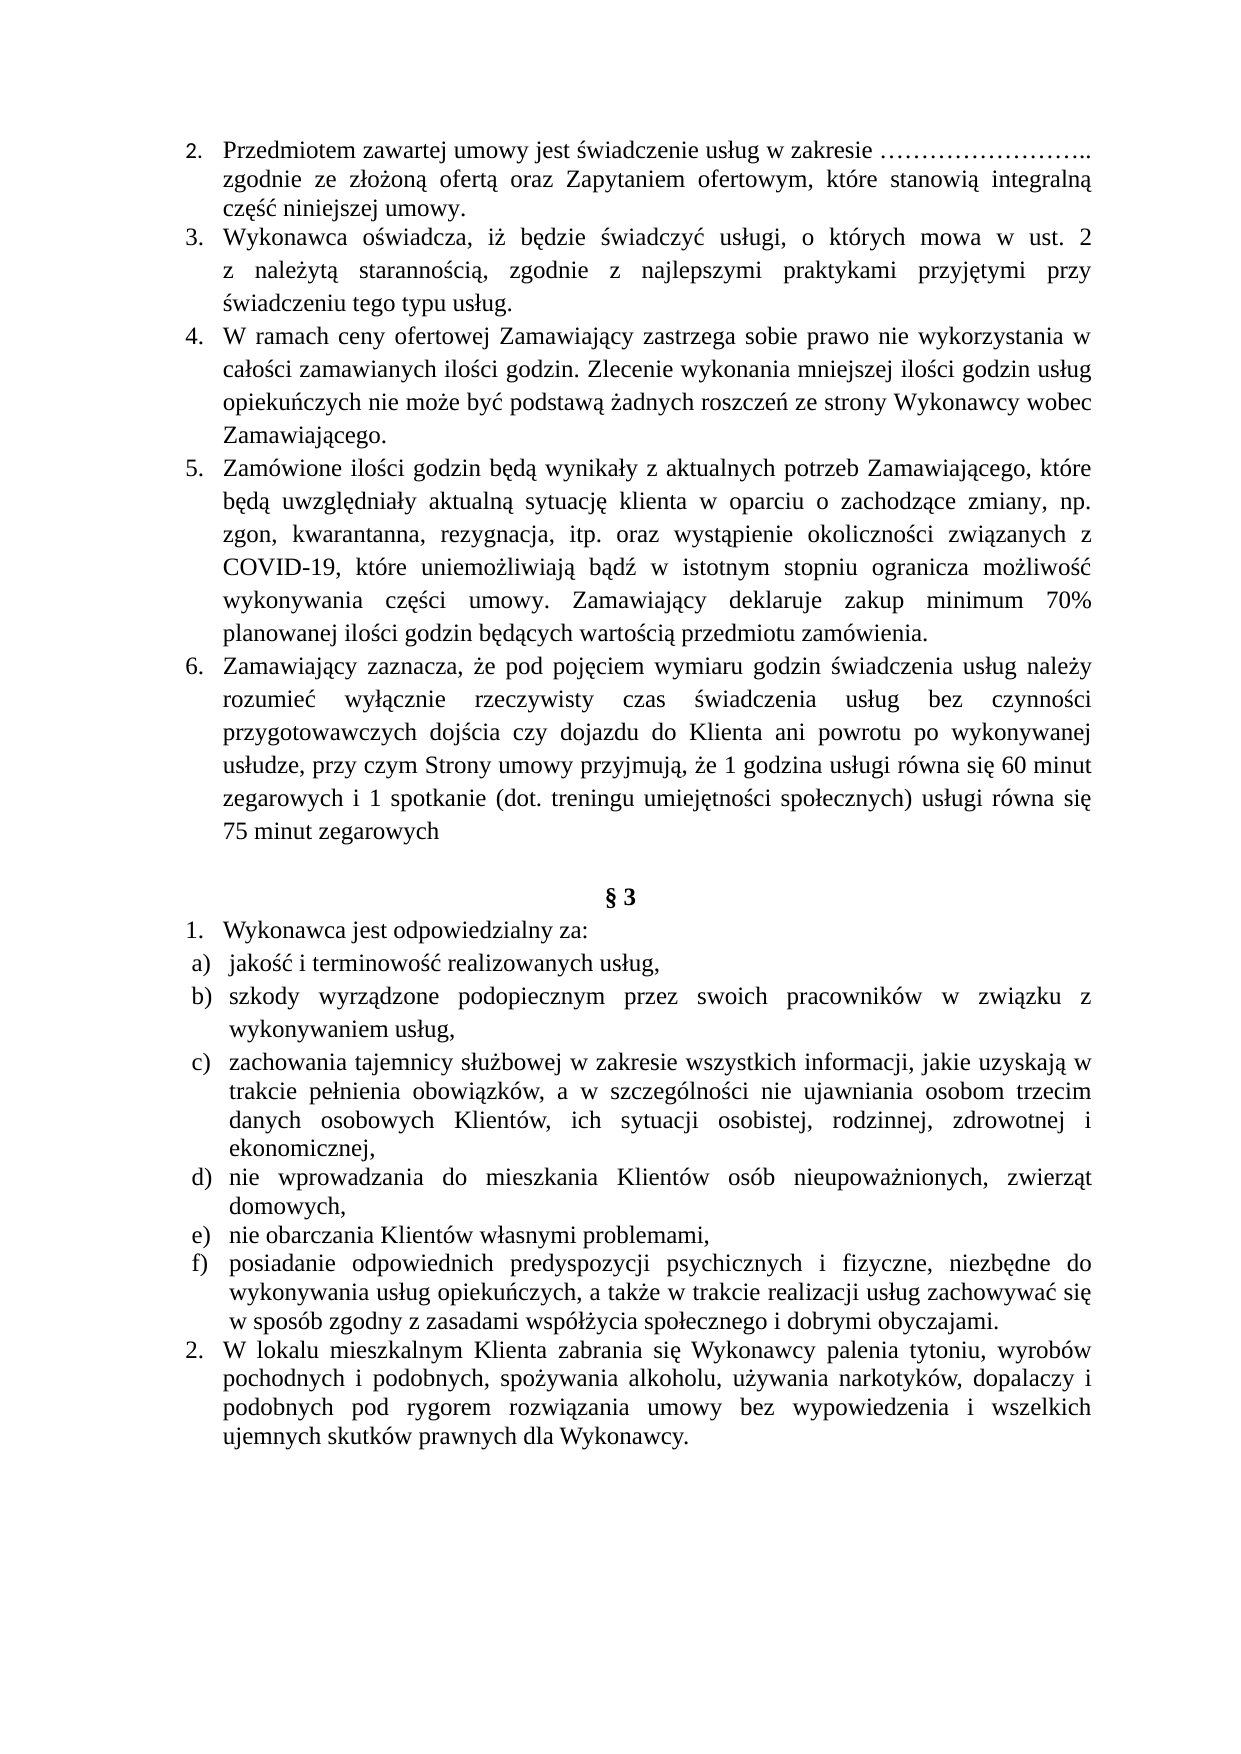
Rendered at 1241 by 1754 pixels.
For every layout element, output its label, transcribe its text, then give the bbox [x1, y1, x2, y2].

list W lokalu mieszkalnym Klienta zabrania się Wykonawcy palenia tytoniu, wyrobów pochodnych i podobnych, spożywania alkoholu, używania narkotyków, dopalaczy i podobnych pod rygorem rozwiązania umowy bez wypowiedzenia i wszelkich ujemnych skutków prawnych dla Wykonawcy. [185, 1335, 1092, 1450]
list Zamówione ilości godzin będą wynikały z aktualnych potrzeb Zamawiającego, które będą uwzględniały aktualną sytuację klienta w oparciu o zachodzące zmiany, np. zgon, kwarantanna, rezygnacja, itp. oraz wystąpienie okoliczności związanych z COVID-19, które uniemożliwiają bądź w istotnym stopniu ogranicza możliwość wykonywania części umowy. Zamawiający deklaruje zakup minimum 70% planowanej ilości godzin będących wartością przedmiotu zamówienia. [185, 453, 1092, 647]
list Zamawiający zaznacza, że pod pojęciem wymiaru godzin świadczenia usług należy rozumieć wyłącznie rzeczywisty czas świadczenia usług bez czynności przygotowawczych dojścia czy dojazdu do Klienta ani powrotu po wykonywanej usłudze, przy czym Strony umowy przyjmują, że 1 godzina usługi równa się 60 minut zegarowych i 1 spotkanie (dot. treningu umiejętności społecznych) usługi równa się 75 minut zegarowych [185, 651, 1092, 845]
list Wykonawca oświadcza, iż będzie świadczyć usługi, o których mowa w ust. 2 z należytą starannością, zgodnie z najlepszymi praktykami przyjętymi przy świadczeniu tego typu usług. [185, 222, 1092, 316]
list posiadanie odpowiednich predyspozycji psychicznych i fizyczne, niezbędne do wykonywania usług opiekuńczych, a także w trakcie realizacji usług zachowywać się w sposób zgodny z zasadami współżycia społecznego i dobrymi obyczajami. [191, 1248, 1092, 1335]
list szkody wyrządzone podopiecznym przez swoich pracowników w związku z wykonywaniem usług, [191, 981, 1092, 1043]
list Wykonawca jest odpowiedzialny za: [185, 915, 1092, 944]
list nie obarczania Klientów własnymi problemami, [191, 1220, 1092, 1248]
list W ramach ceny ofertowej Zamawiający zastrzega sobie prawo nie wykorzystania w całości zamawianych ilości godzin. Zlecenie wykonania mniejszej ilości godzin usług opiekuńczych nie może być podstawą żadnych roszczeń ze strony Wykonawcy wobec Zamawiającego. [185, 321, 1092, 448]
list nie wprowadzania do mieszkania Klientów osób nieupoważnionych, zwierząt domowych, [191, 1162, 1092, 1220]
list zachowania tajemnicy służbowej w zakresie wszystkich informacji, jakie uzyskają w trakcie pełnienia obowiązków, a w szczególności nie ujawniania osobom trzecim danych osobowych Klientów, ich sytuacji osobistej, rodzinnej, zdrowotnej i ekonomicznej, [191, 1047, 1092, 1162]
text § 3 [148, 882, 1092, 911]
list jakość i terminowość realizowanych usług, [191, 948, 1092, 977]
list Przedmiotem zawartej umowy jest świadczenie usług w zakresie …………………….. zgodnie ze złożoną ofertą oraz Zapytaniem ofertowym, które stanowią integralną część niniejszej umowy. [185, 135, 1092, 222]
